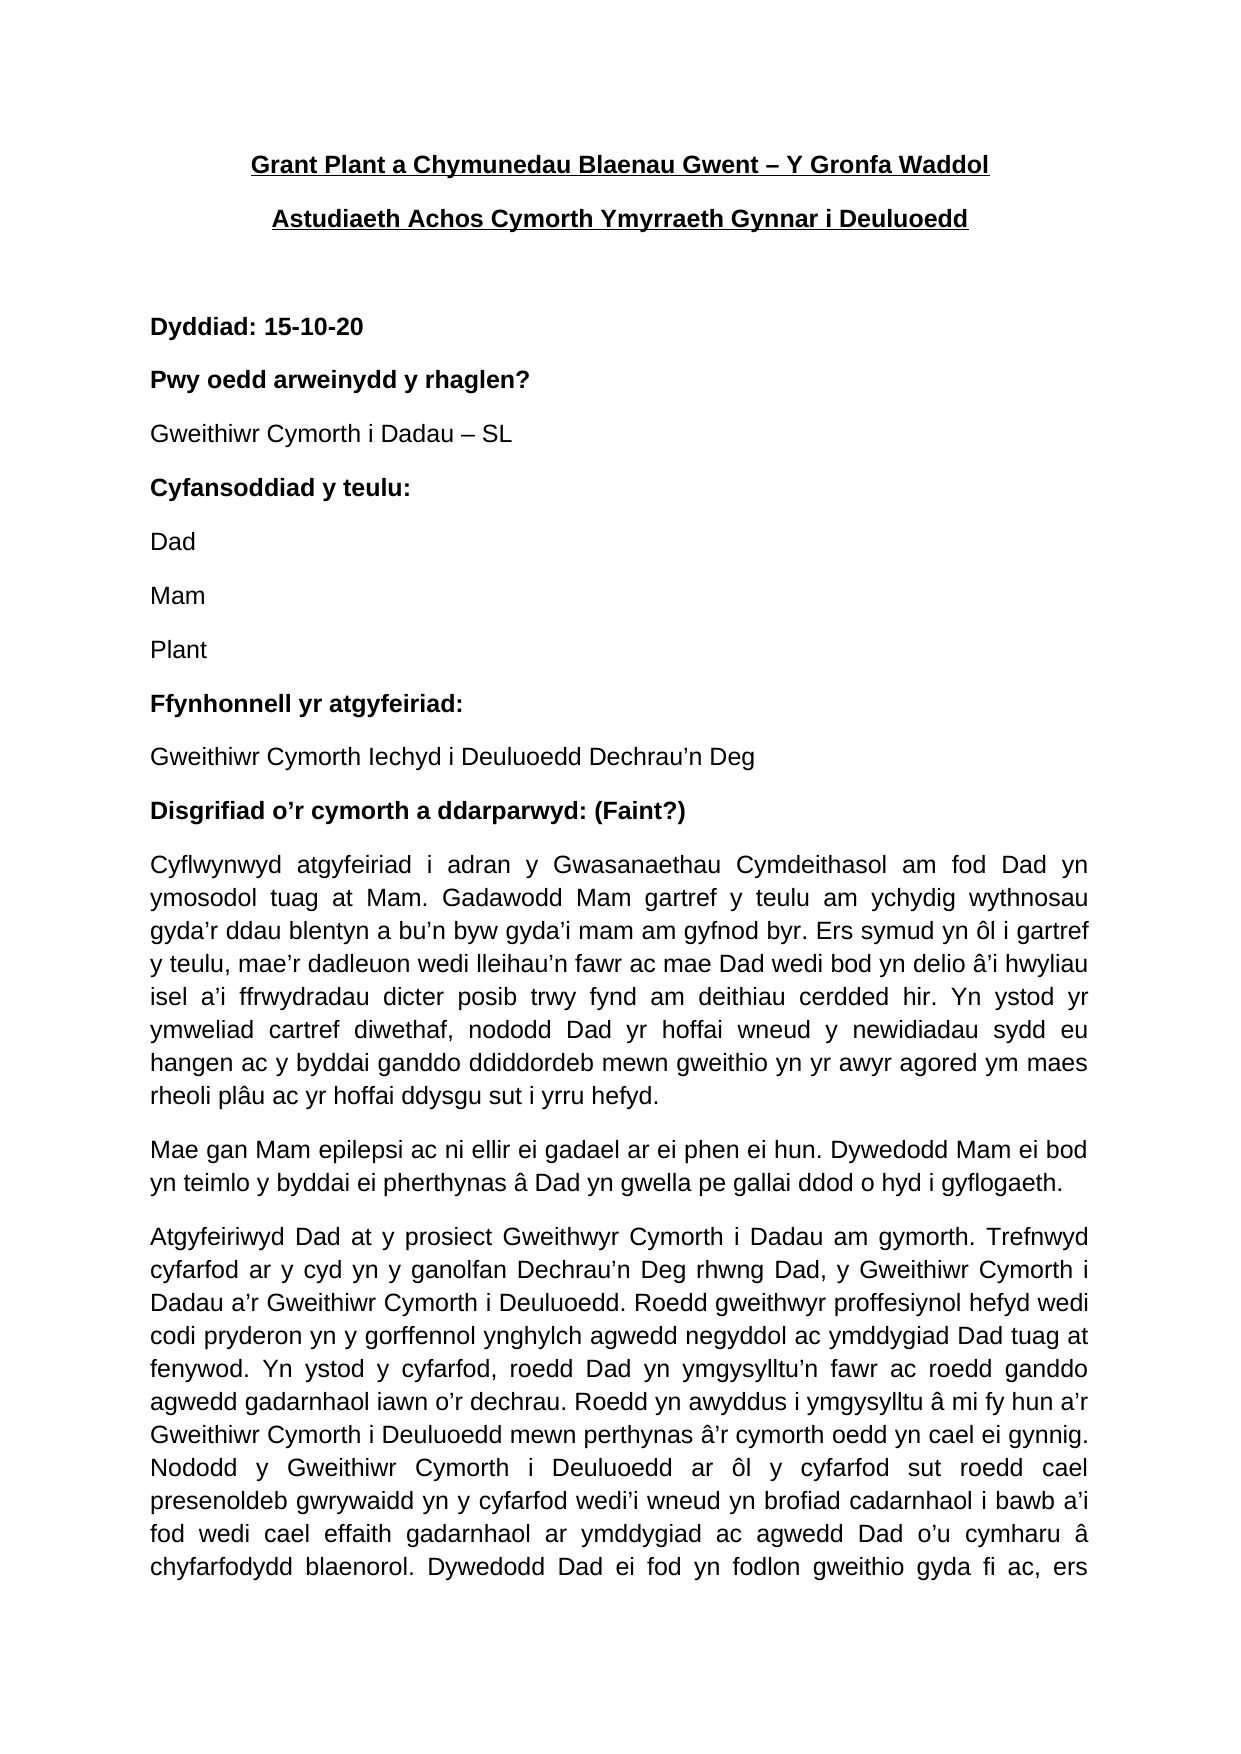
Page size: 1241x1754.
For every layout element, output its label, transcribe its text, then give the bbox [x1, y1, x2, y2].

text Disgrifiad o’r cymorth a ddarparwyd: (Faint?) [150, 796, 1090, 825]
text Cyfansoddiad y teulu: [150, 473, 1090, 502]
text Dad [150, 527, 1090, 556]
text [150, 1222, 1090, 1581]
text Astudiaeth Achos Cymorth Ymyrraeth Gynnar i Deuluoedd [150, 204, 1090, 233]
text Gweithiwr Cymorth i Dadau – SL [150, 419, 1090, 448]
text Ffynhonnell yr atgyfeiriad: [150, 688, 1090, 717]
text Mae gan Mam epilepsi ac ni ellir ei gadael ar ei phen ei hun. Dywedodd Mam ei bod yn teimlo y byddai ei pherthynas â Dad yn gwella pe gallai ddod o hyd i gyflogaeth. [150, 1135, 1090, 1197]
text Cyflwynwyd atgyfeiriad i adran y Gwasanaethau Cymdeithasol am fod Dad yn ymosodol tuag at Mam. Gadawodd Mam gartref y teulu am ychydig wythnosau gyda’r ddau blentyn a bu’n byw gyda’i mam am gyfnod byr. Ers symud yn ôl i gartref y teulu, mae’r dadleuon wedi lleihau’n fawr ac mae Dad wedi bod yn delio â’i hwyliau isel a’i ffrwydradau dicter posib trwy fynd am deithiau cerdded hir. Yn ystod yr ymweliad cartref diwethaf, nododd Dad yr hoffai wneud y newidiadau sydd eu hangen ac y byddai ganddo ddiddordeb mewn gweithio yn yr awyr agored ym maes rheoli plâu ac yr hoffai ddysgu sut i yrru hefyd. [150, 850, 1090, 1110]
text Grant Plant a Chymunedau Blaenau Gwent – Y Gronfa Waddol [150, 150, 1090, 179]
text Pwy oedd arweinydd y rhaglen? [150, 365, 1090, 394]
text Gweithiwr Cymorth Iechyd i Deuluoedd Dechrau’n Deg [150, 742, 1090, 771]
text Mam [150, 581, 1090, 609]
text Plant [150, 635, 1090, 663]
text Dyddiad: 15-10-20 [150, 312, 1090, 340]
